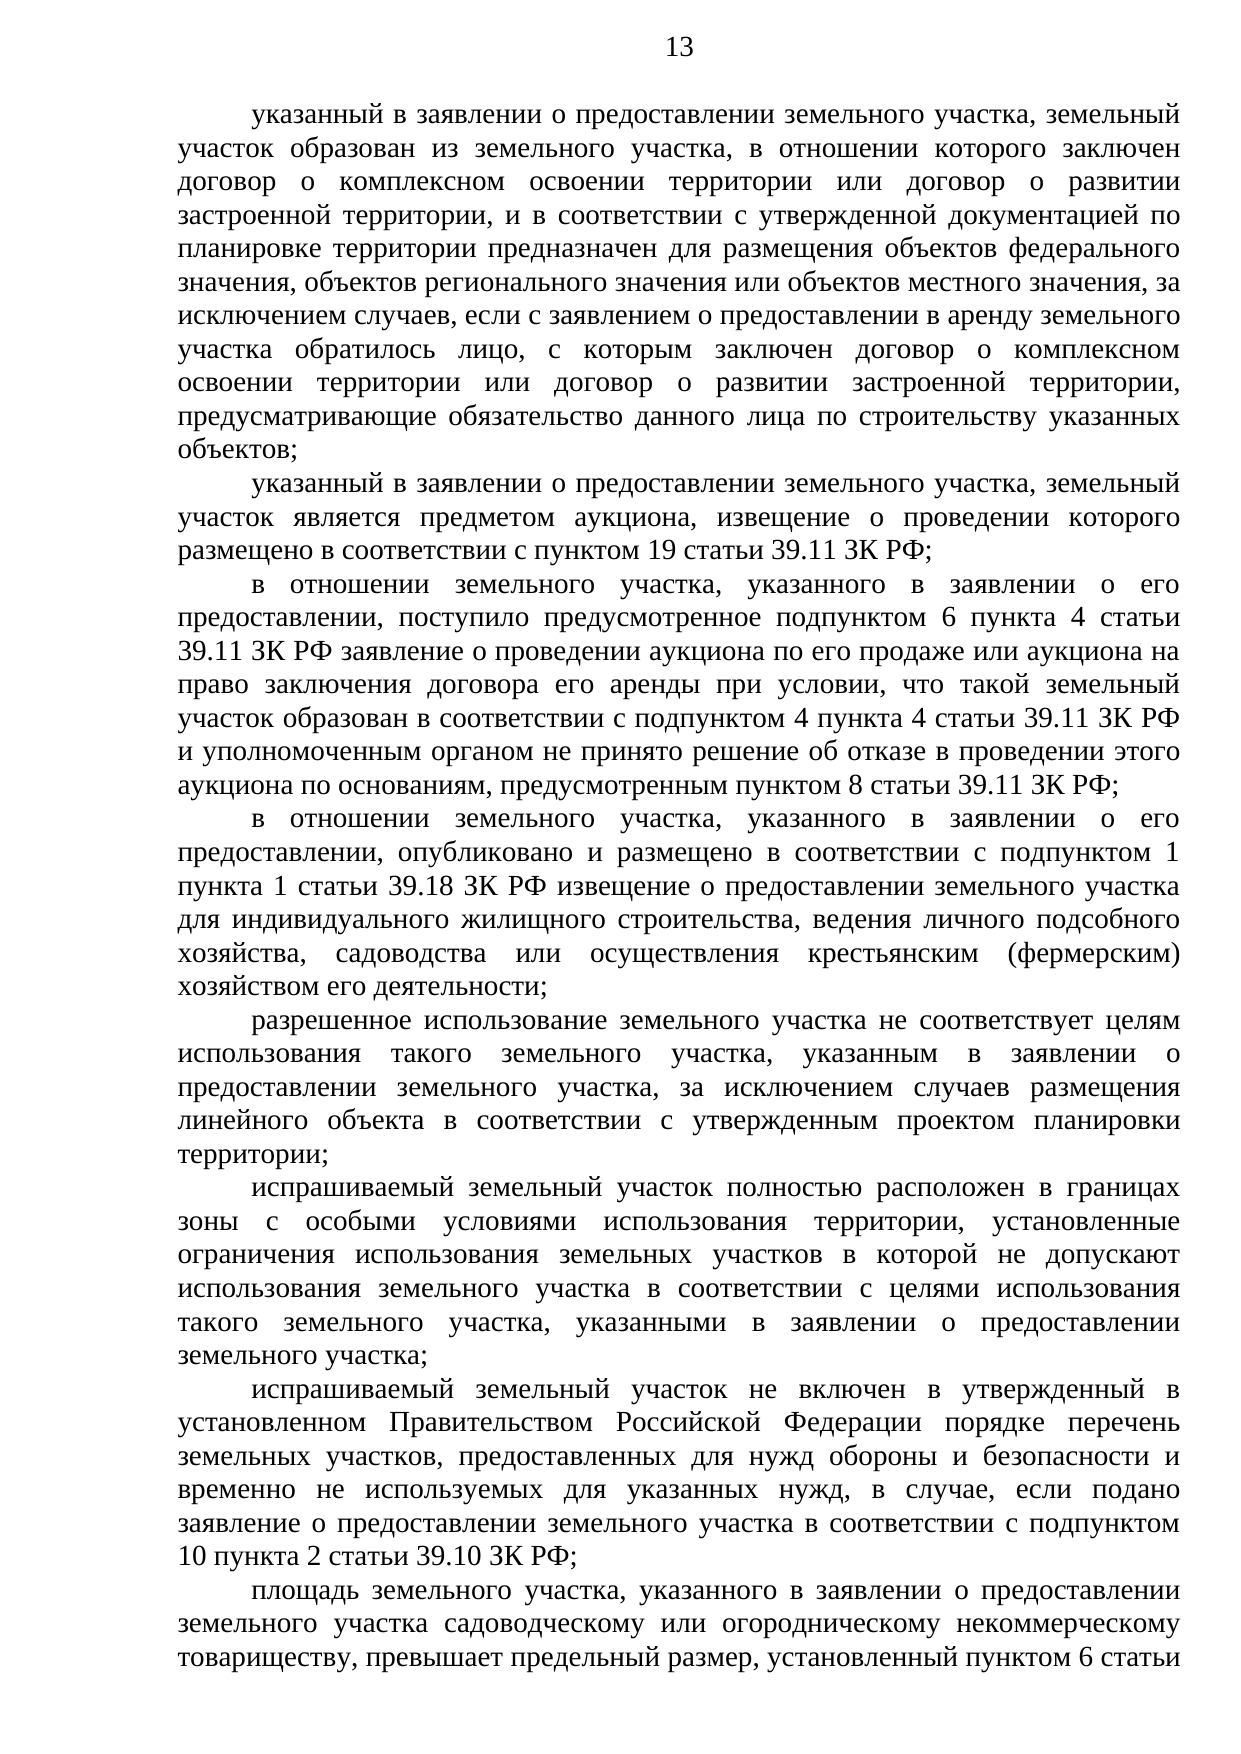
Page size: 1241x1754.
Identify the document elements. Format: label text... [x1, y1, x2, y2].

text испрашиваемый земельный участок не включен в утвержденный в установленном Правительством Российской Федерации порядке перечень земельных участков, предоставленных для нужд обороны и безопасности и временно не используемых для указанных нужд, в случае, если подано заявление о предоставлении земельного участка в соответствии с подпунктом 10 пункта 2 статьи 39.10 ЗК РФ; [177, 1371, 1181, 1572]
text испрашиваемый земельный участок полностью расположен в границах зоны с особыми условиями использования территории, установленные ограничения использования земельных участков в которой не допускают использования земельного участка в соответствии с целями использования такого земельного участка, указанными в заявлении о предоставлении земельного участка; [177, 1169, 1181, 1371]
text в отношении земельного участка, указанного в заявлении о его предоставлении, опубликовано и размещено в соответствии с подпунктом 1 пункта 1 статьи 39.18 ЗК РФ извещение о предоставлении земельного участка для индивидуального жилищного строительства, ведения личного подсобного хозяйства, садоводства или осуществления крестьянским (фермерским) хозяйством его деятельности; [177, 801, 1181, 1002]
text в отношении земельного участка, указанного в заявлении о его предоставлении, поступило предусмотренное подпунктом 6 пункта 4 статьи 39.11 ЗК РФ заявление о проведении аукциона по его продаже или аукциона на право заключения договора его аренды при условии, что такой земельный участок образован в соответствии с подпунктом 4 пункта 4 статьи 39.11 ЗК РФ и уполномоченным органом не принято решение об отказе в проведении этого аукциона по основаниям, предусмотренным пунктом 8 статьи 39.11 ЗК РФ; [177, 566, 1181, 801]
text указанный в заявлении о предоставлении земельного участка, земельный участок образован из земельного участка, в отношении которого заключен договор о комплексном освоении территории или договор о развитии застроенной территории, и в соответствии с утвержденной документацией по планировке территории предназначен для размещения объектов федерального значения, объектов регионального значения или объектов местного значения, за исключением случаев, если с заявлением о предоставлении в аренду земельного участка обратилось лицо, с которым заключен договор о комплексном освоении территории или договор о развитии застроенной территории, предусматривающие обязательство данного лица по строительству указанных объектов; [177, 96, 1181, 465]
text указанный в заявлении о предоставлении земельного участка, земельный участок является предметом аукциона, извещение о проведении которого размещено в соответствии с пунктом 19 статьи 39.11 ЗК РФ; [177, 465, 1181, 566]
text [177, 1572, 1181, 1673]
text разрешенное использование земельного участка не соответствует целям использования такого земельного участка, указанным в заявлении о предоставлении земельного участка, за исключением случаев размещения линейного объекта в соответствии с утвержденным проектом планировки территории; [177, 1002, 1181, 1169]
